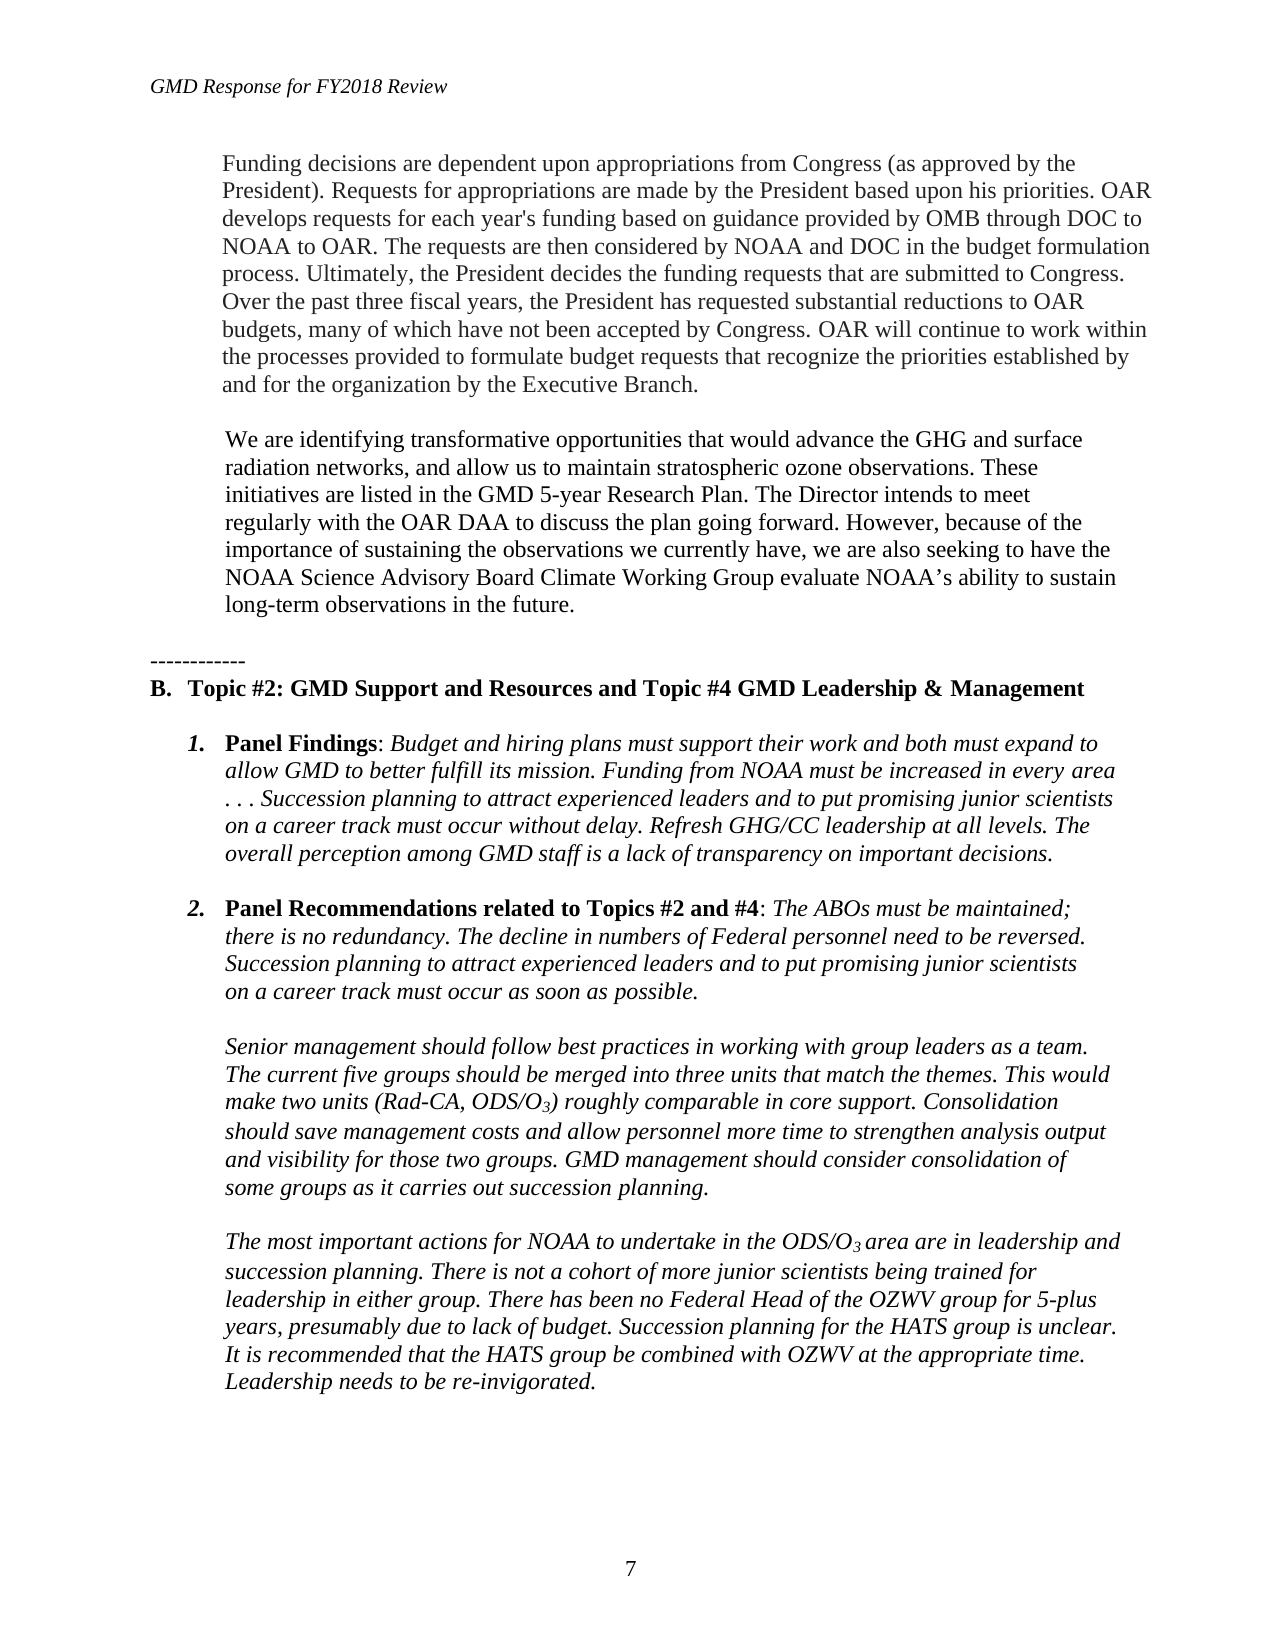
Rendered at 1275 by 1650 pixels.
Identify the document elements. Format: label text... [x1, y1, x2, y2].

text . . . Succession planning to attract experienced leaders and to put promising junior scientists on a career track must occur without delay. Refresh GHG/CC leadership at all levels. The overall perception among GMD staff is a lack of transparency on important decisions. [225, 784, 1125, 867]
list Panel Findings: Budget and hiring plans must support their work and both must expand to allow GMD to better fulfill its mission. Funding from NOAA must be increased in every area [187, 729, 1121, 784]
text Funding decisions are dependent upon appropriations from Congress (as approved by the President). Requests for appropriations are made by the President based upon his priorities. OAR develops requests for each year's funding based on guidance provided by OMB through DOC to NOAA to OAR. The requests are then considered by NOAA and DOC in the budget formulation process. Ultimately, the President decides the funding requests that are submitted to Congress. Over the past three fiscal years, the President has requested substantial reductions to OAR budgets, many of which have not been accepted by Congress. OAR will continue to work within the processes provided to formulate budget requests that recognize the priorities established by and for the organization by the Executive Branch. [222, 149, 1169, 397]
list We are identifying transformative opportunities that would advance the GHG and surface radiation networks, and allow us to maintain stratospheric ozone observations. These initiatives are listed in the GMD 5-year Research Plan. The Director intends to meet regularly with the OAR DAA to discuss the plan going forward. However, because of the importance of sustaining the observations we currently have, we are also seeking to have the NOAA Science Advisory Board Climate Working Group evaluate NOAA’s ability to sustain long-term observations in the future. [225, 425, 1119, 618]
text Leadership needs to be re-invigorated. [225, 1368, 1175, 1395]
subtitle Topic #2: GMD Support and Resources and Topic #4 GMD Leadership & Management [150, 674, 1175, 701]
text ------------ [150, 646, 1175, 673]
text Senior management should follow best practices in working with group leaders as a team. The current five groups should be merged into three units that match the themes. This would make two units (Rad-CA, ODS/O3) roughly comparable in core support. Consolidation should save management costs and allow personnel more time to strengthen analysis output and visibility for those two groups. GMD management should consider consolidation of some groups as it carries out succession planning. [225, 1032, 1123, 1200]
text The most important actions for NOAA to undertake in the ODS/O3 area are in leadership and succession planning. There is not a cohort of more junior scientists being trained for leadership in either group. There has been no Federal Head of the OZWV group for 5-plus years, presumably due to lack of budget. Succession planning for the HATS group is unclear. It is recommended that the HATS group be combined with OZWV at the appropriate time. [225, 1227, 1125, 1368]
list Panel Recommendations related to Topics #2 and #4: The ABOs must be maintained; there is no redundancy. The decline in numbers of Federal personnel need to be reversed. Succession planning to attract experienced leaders and to put promising junior scientists on a career track must occur as soon as possible. [187, 894, 1109, 1004]
